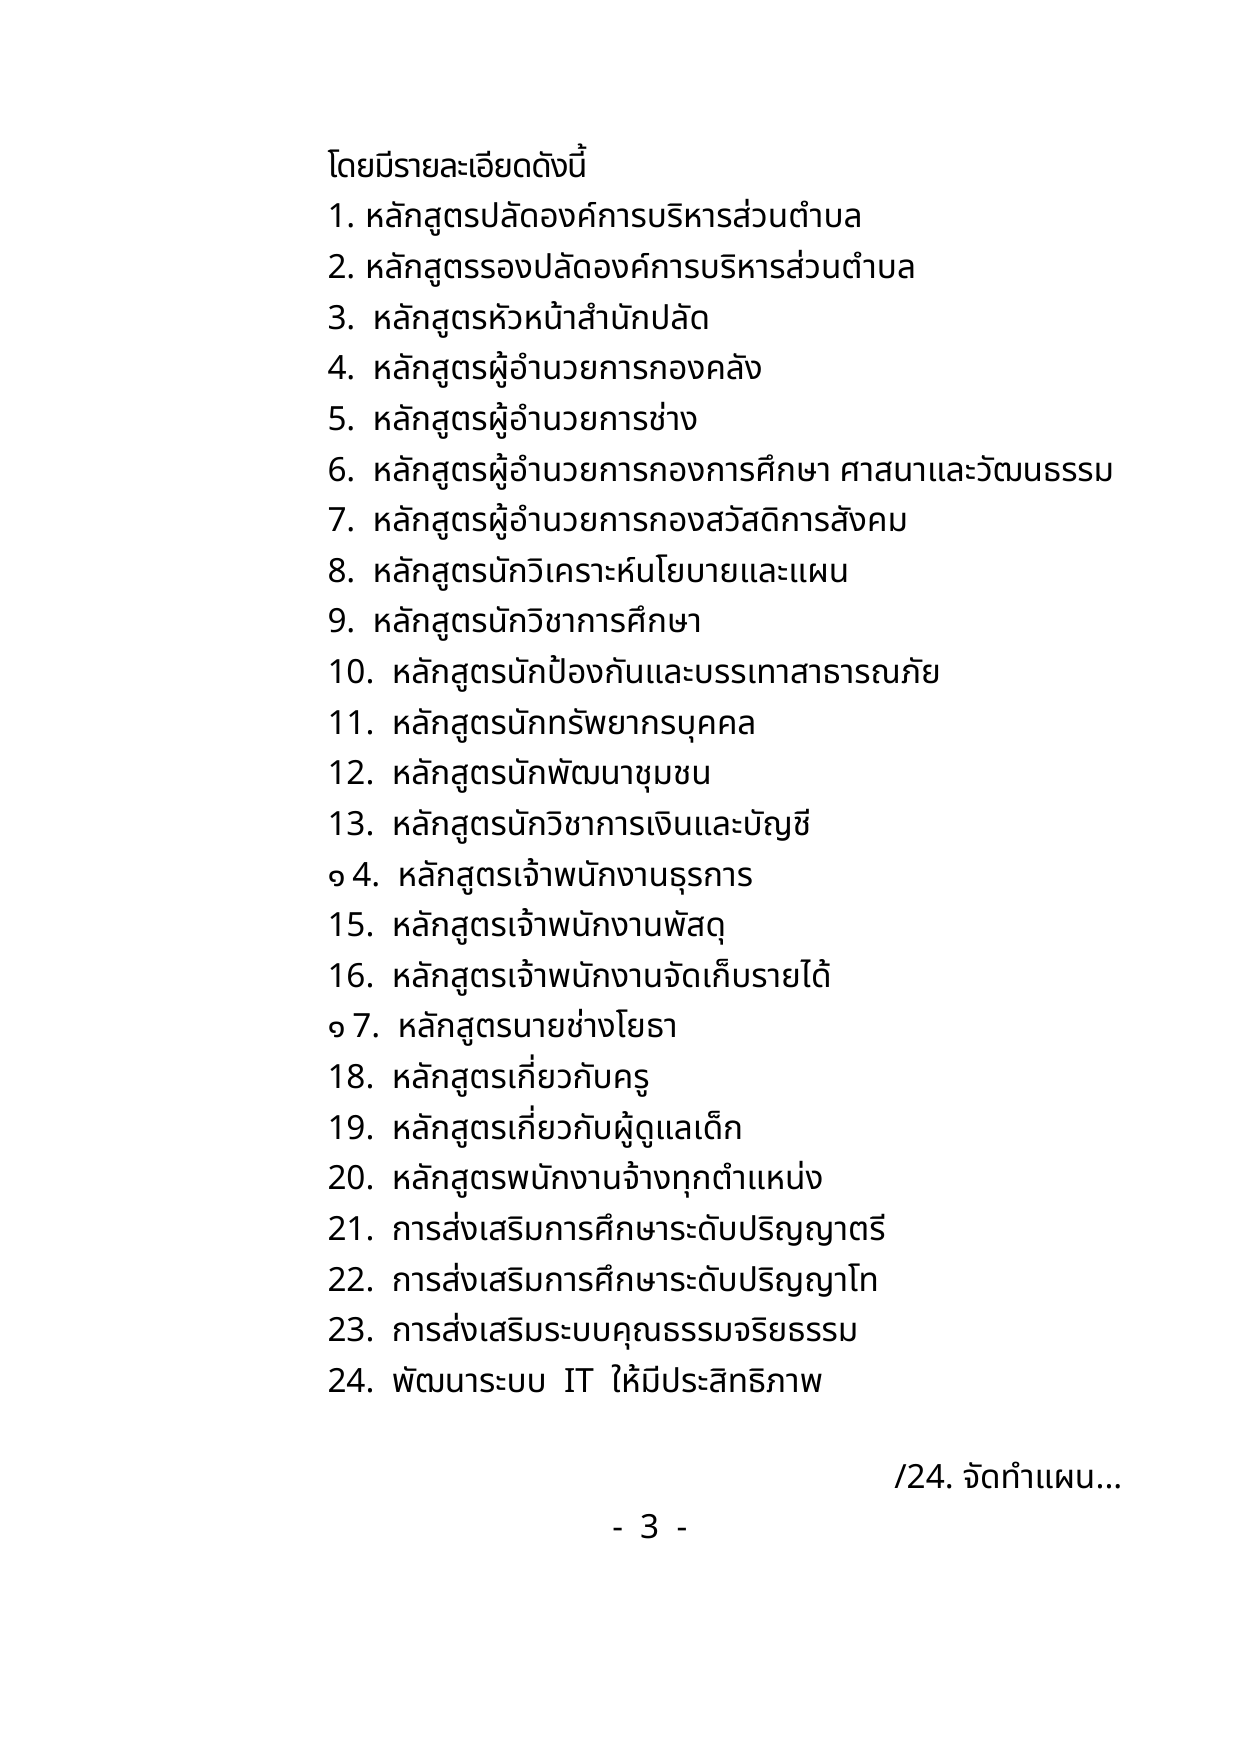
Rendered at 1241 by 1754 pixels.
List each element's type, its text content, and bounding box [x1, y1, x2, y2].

list หลักสูตรรองปลัดองค์การบริหารส่วนตำบล [327, 243, 1122, 293]
text 5. หลักสูตรผู้อำนวยการช่าง [177, 395, 1122, 445]
text ๑7. หลักสูตรนายช่างโยธา [177, 1002, 1122, 1053]
text 4. หลักสูตรผู้อำนวยการกองคลัง [177, 344, 1122, 395]
text 24. พัฒนาระบบ IT ให้มีประสิทธิภาพ [177, 1357, 1122, 1407]
text 21. การส่งเสริมการศึกษาระดับปริญญาตรี [252, 1205, 1122, 1255]
text 3. หลักสูตรหัวหน้าสำนักปลัด [177, 293, 1122, 344]
text โดยมีรายละเอียดดังนี้ [327, 142, 1122, 192]
text /24. จัดทำแผน... [177, 1453, 1122, 1503]
text - 3 - [177, 1503, 1122, 1549]
text 18. หลักสูตรเกี่ยวกับครู [252, 1053, 1122, 1103]
text 11. หลักสูตรนักทรัพยากรบุคคล [252, 698, 1122, 749]
text 23. การส่งเสริมระบบคุณธรรมจริยธรรม [252, 1306, 1122, 1357]
text 22. การส่งเสริมการศึกษาระดับปริญญาโท [177, 1255, 1122, 1306]
text 9. หลักสูตรนักวิชาการศึกษา [177, 597, 1122, 648]
text 19. หลักสูตรเกี่ยวกับผู้ดูแลเด็ก [252, 1103, 1122, 1154]
text 7. หลักสูตรผู้อำนวยการกองสวัสดิการสังคม [177, 496, 1122, 547]
text 8. หลักสูตรนักวิเคราะห์นโยบายและแผน [177, 547, 1122, 597]
text 10. หลักสูตรนักป้องกันและบรรเทาสาธารณภัย [252, 648, 1122, 698]
text ๑4. หลักสูตรเจ้าพนักงานธุรการ [177, 850, 1122, 901]
text 13. หลักสูตรนักวิชาการเงินและบัญชี [252, 800, 1122, 850]
text 6. หลักสูตรผู้อำนวยการกองการศึกษา ศาสนาและวัฒนธรรม [177, 445, 1122, 496]
text 15. หลักสูตรเจ้าพนักงานพัสดุ [177, 901, 1122, 952]
text 16. หลักสูตรเจ้าพนักงานจัดเก็บรายได้ [177, 952, 1122, 1002]
list หลักสูตรปลัดองค์การบริหารส่วนตำบล [327, 192, 1122, 243]
text 12. หลักสูตรนักพัฒนาชุมชน [252, 749, 1122, 800]
text 20. หลักสูตรพนักงานจ้างทุกตำแหน่ง [177, 1154, 1122, 1205]
